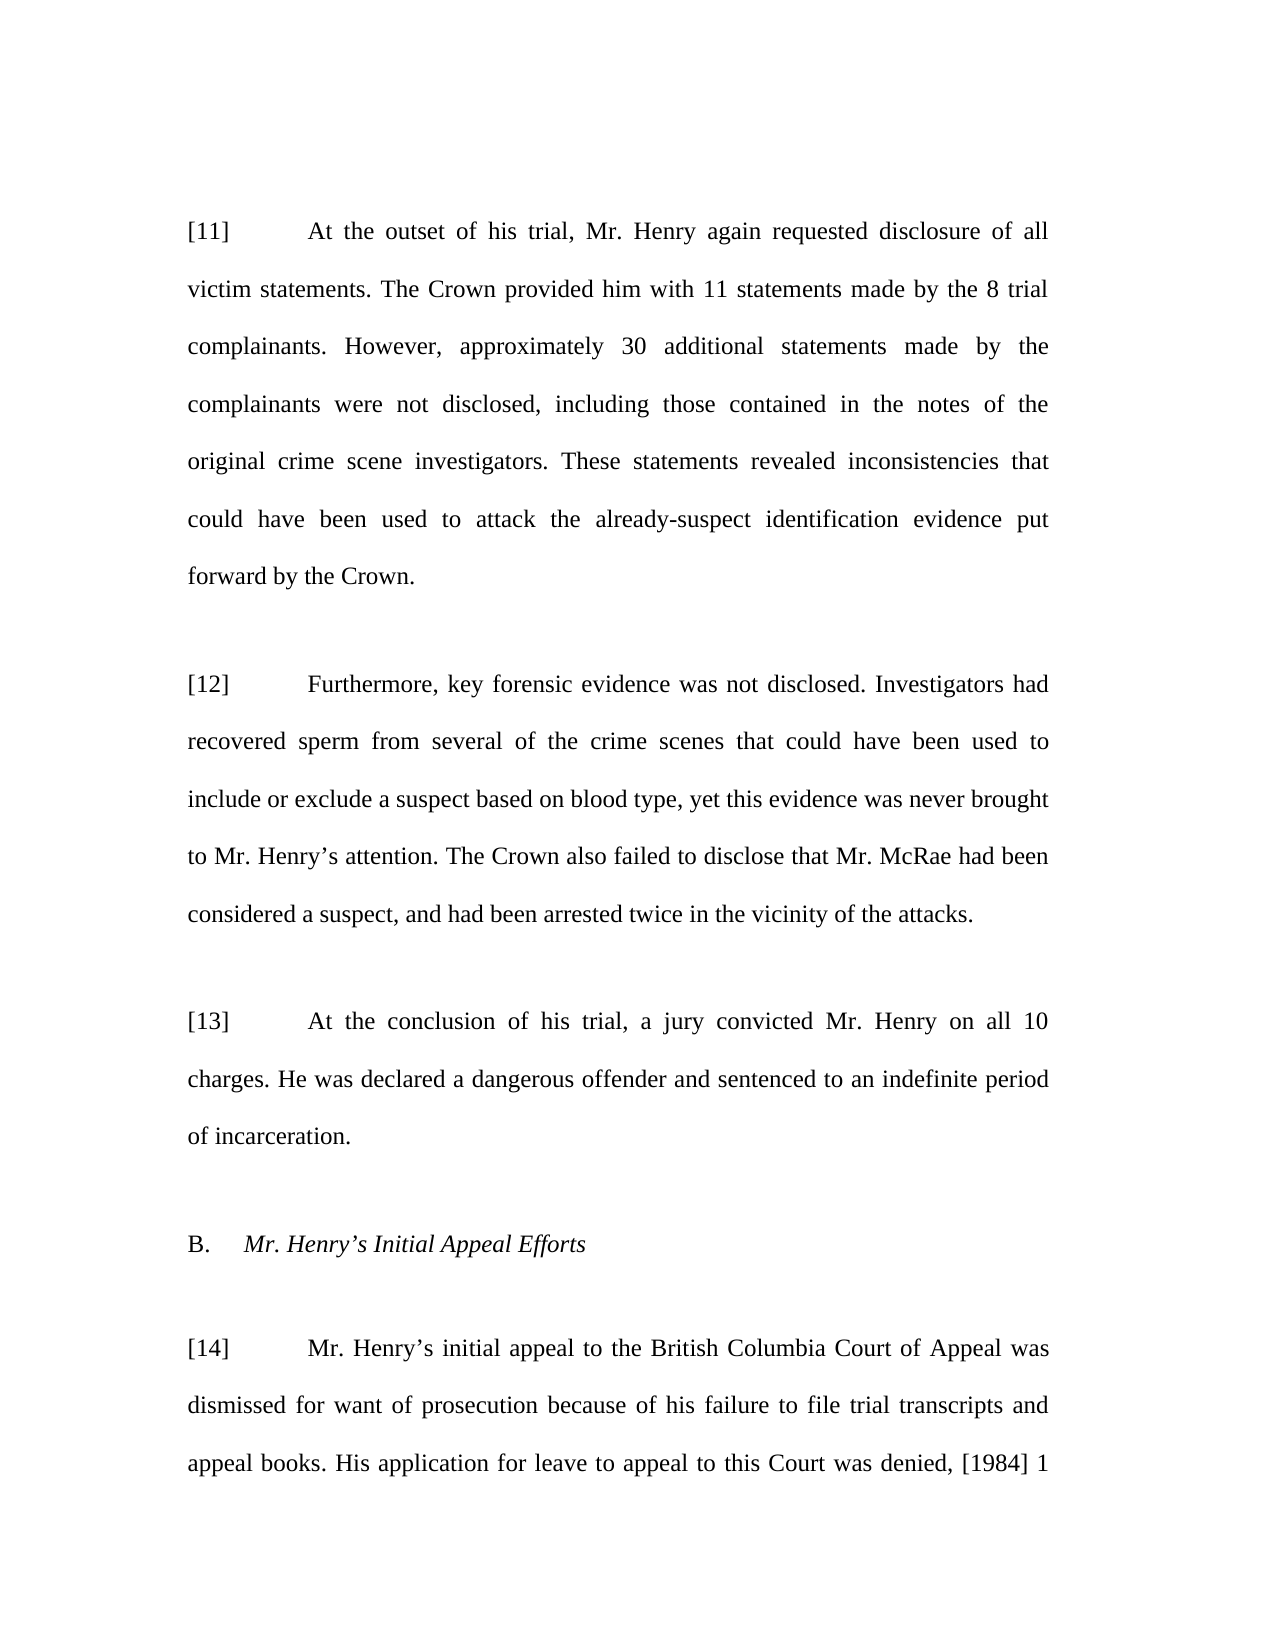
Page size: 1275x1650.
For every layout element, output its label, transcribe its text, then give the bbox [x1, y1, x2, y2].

text At the conclusion of his trial, a jury convicted Mr. Henry on all 10 charges. He was declared a dangerous offender and sentenced to an indefinite period of incarceration. [187, 1006, 1050, 1150]
text At the outset of his trial, Mr. Henry again requested disclosure of all victim statements. The Crown provided him with 11 statements made by the 8 trial complainants. However, approximately 30 additional statements made by the complainants were not disclosed, including those contained in the notes of the original crime scene investigators. These statements revealed inconsistencies that could have been used to attack the already-suspect identification evidence put forward by the Crown. [187, 216, 1050, 590]
text Furthermore, key forensic evidence was not disclosed. Investigators had recovered sperm from several of the crime scenes that could have been used to include or exclude a suspect based on blood type, yet this evidence was never brought to Mr. Henry’s attention. The Crown also failed to disclose that Mr. McRae had been considered a suspect, and had been arrested twice in the vicinity of the attacks. [187, 669, 1050, 928]
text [187, 1333, 1050, 1476]
title Mr. Henry’s Initial Appeal Efforts [187, 1229, 1050, 1258]
